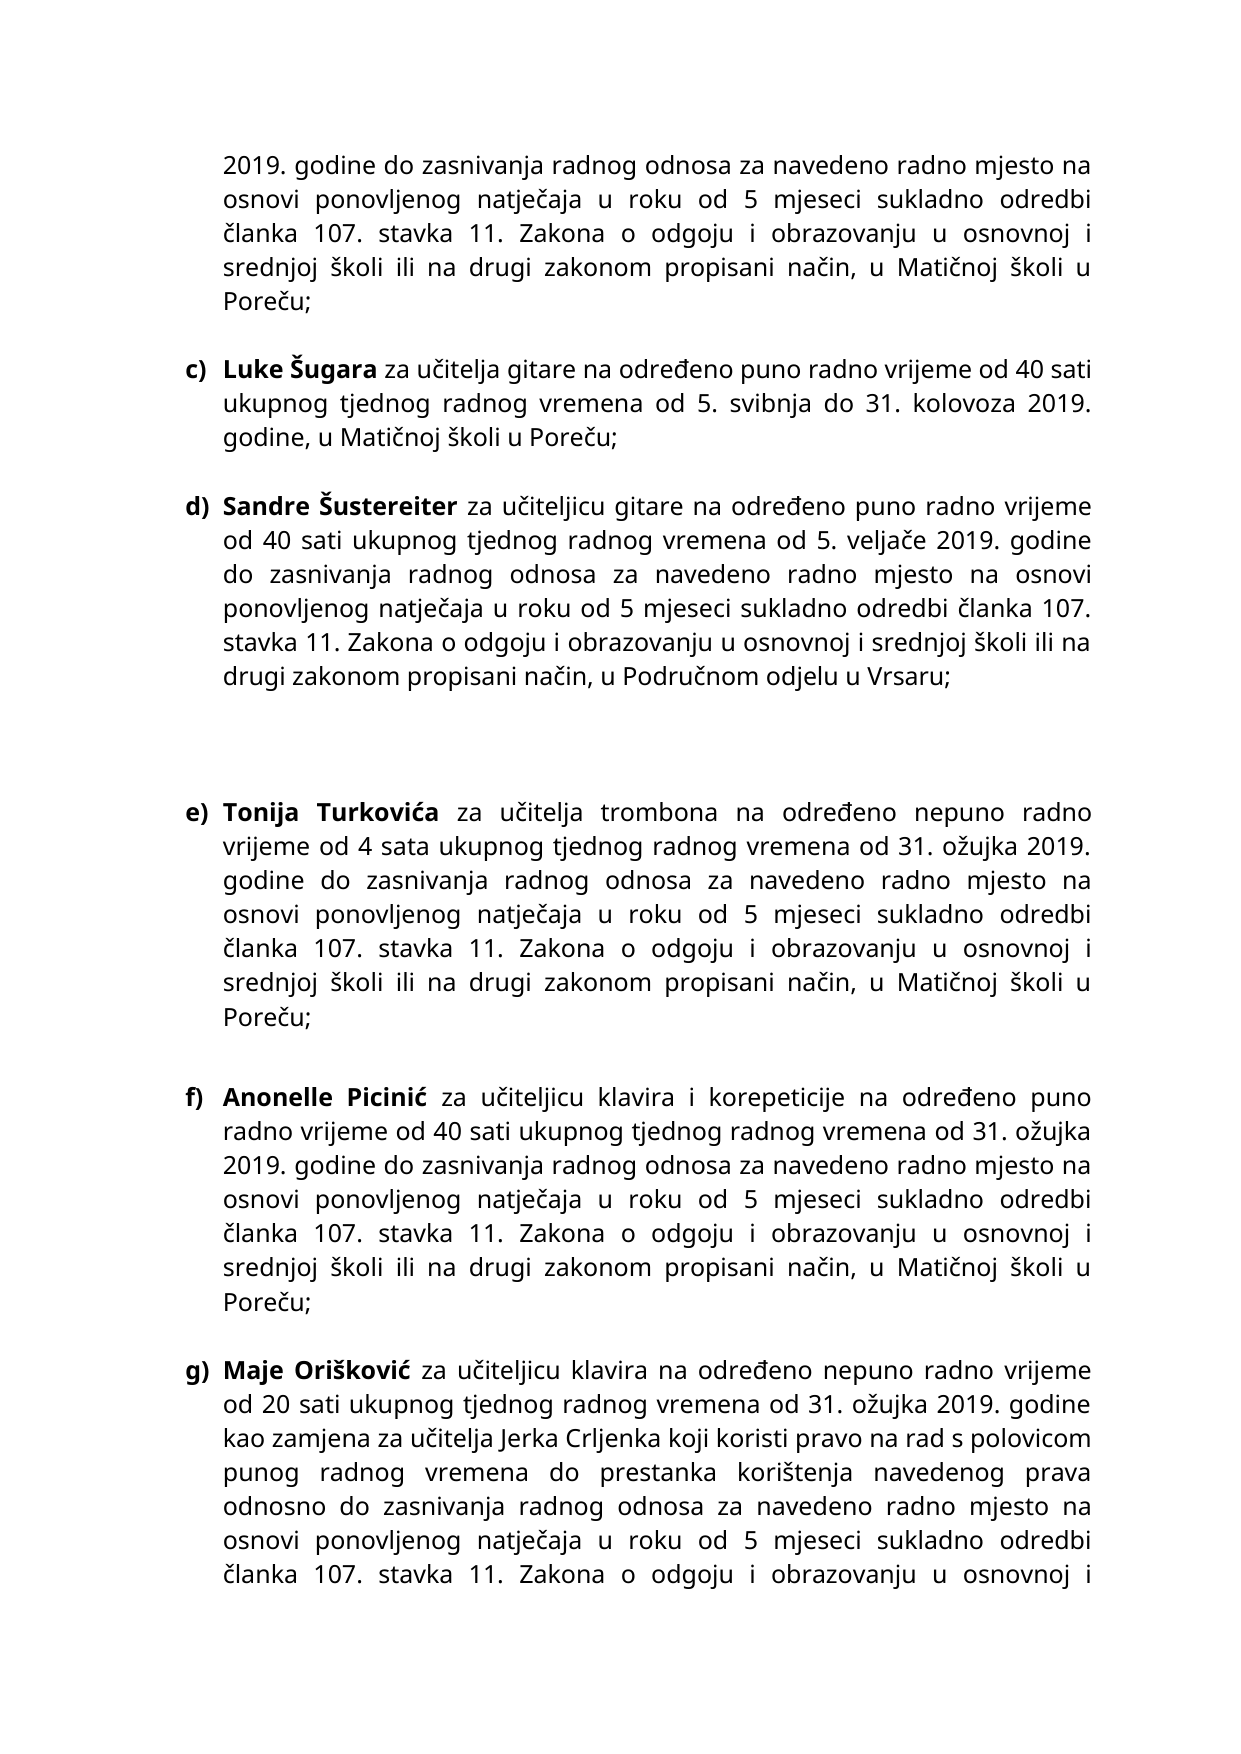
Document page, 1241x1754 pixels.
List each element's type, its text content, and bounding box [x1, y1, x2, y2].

list Sandre Šustereiter za učiteljicu gitare na određeno puno radno vrijeme od 40 sati ukupnog tjednog radnog vremena od 5. veljače 2019. godine do zasnivanja radnog odnosa za navedeno radno mjesto na osnovi ponovljenog natječaja u roku od 5 mjeseci sukladno odredbi članka 107. stavka 11. Zakona o odgoju i obrazovanju u osnovnoj i srednjoj školi ili na drugi zakonom propisani način, u Područnom odjelu u Vrsaru; [185, 488, 1093, 693]
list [185, 148, 1093, 318]
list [185, 1352, 1093, 1591]
list Luke Šugara za učitelja gitare na određeno puno radno vrijeme od 40 sati ukupnog tjednog radnog vremena od 5. svibnja do 31. kolovoza 2019. godine, u Matičnoj školi u Poreču; [185, 352, 1093, 454]
list Anonelle Picinić za učiteljicu klavira i korepeticije na određeno puno radno vrijeme od 40 sati ukupnog tjednog radnog vremena od 31. ožujka 2019. godine do zasnivanja radnog odnosa za navedeno radno mjesto na osnovi ponovljenog natječaja u roku od 5 mjeseci sukladno odredbi članka 107. stavka 11. Zakona o odgoju i obrazovanju u osnovnoj i srednjoj školi ili na drugi zakonom propisani način, u Matičnoj školi u Poreču; [185, 1080, 1093, 1318]
list Tonija Turkovića za učitelja trombona na određeno nepuno radno vrijeme od 4 sata ukupnog tjednog radnog vremena od 31. ožujka 2019. godine do zasnivanja radnog odnosa za navedeno radno mjesto na osnovi ponovljenog natječaja u roku od 5 mjeseci sukladno odredbi članka 107. stavka 11. Zakona o odgoju i obrazovanju u osnovnoj i srednjoj školi ili na drugi zakonom propisani način, u Matičnoj školi u Poreču; [185, 795, 1093, 1033]
